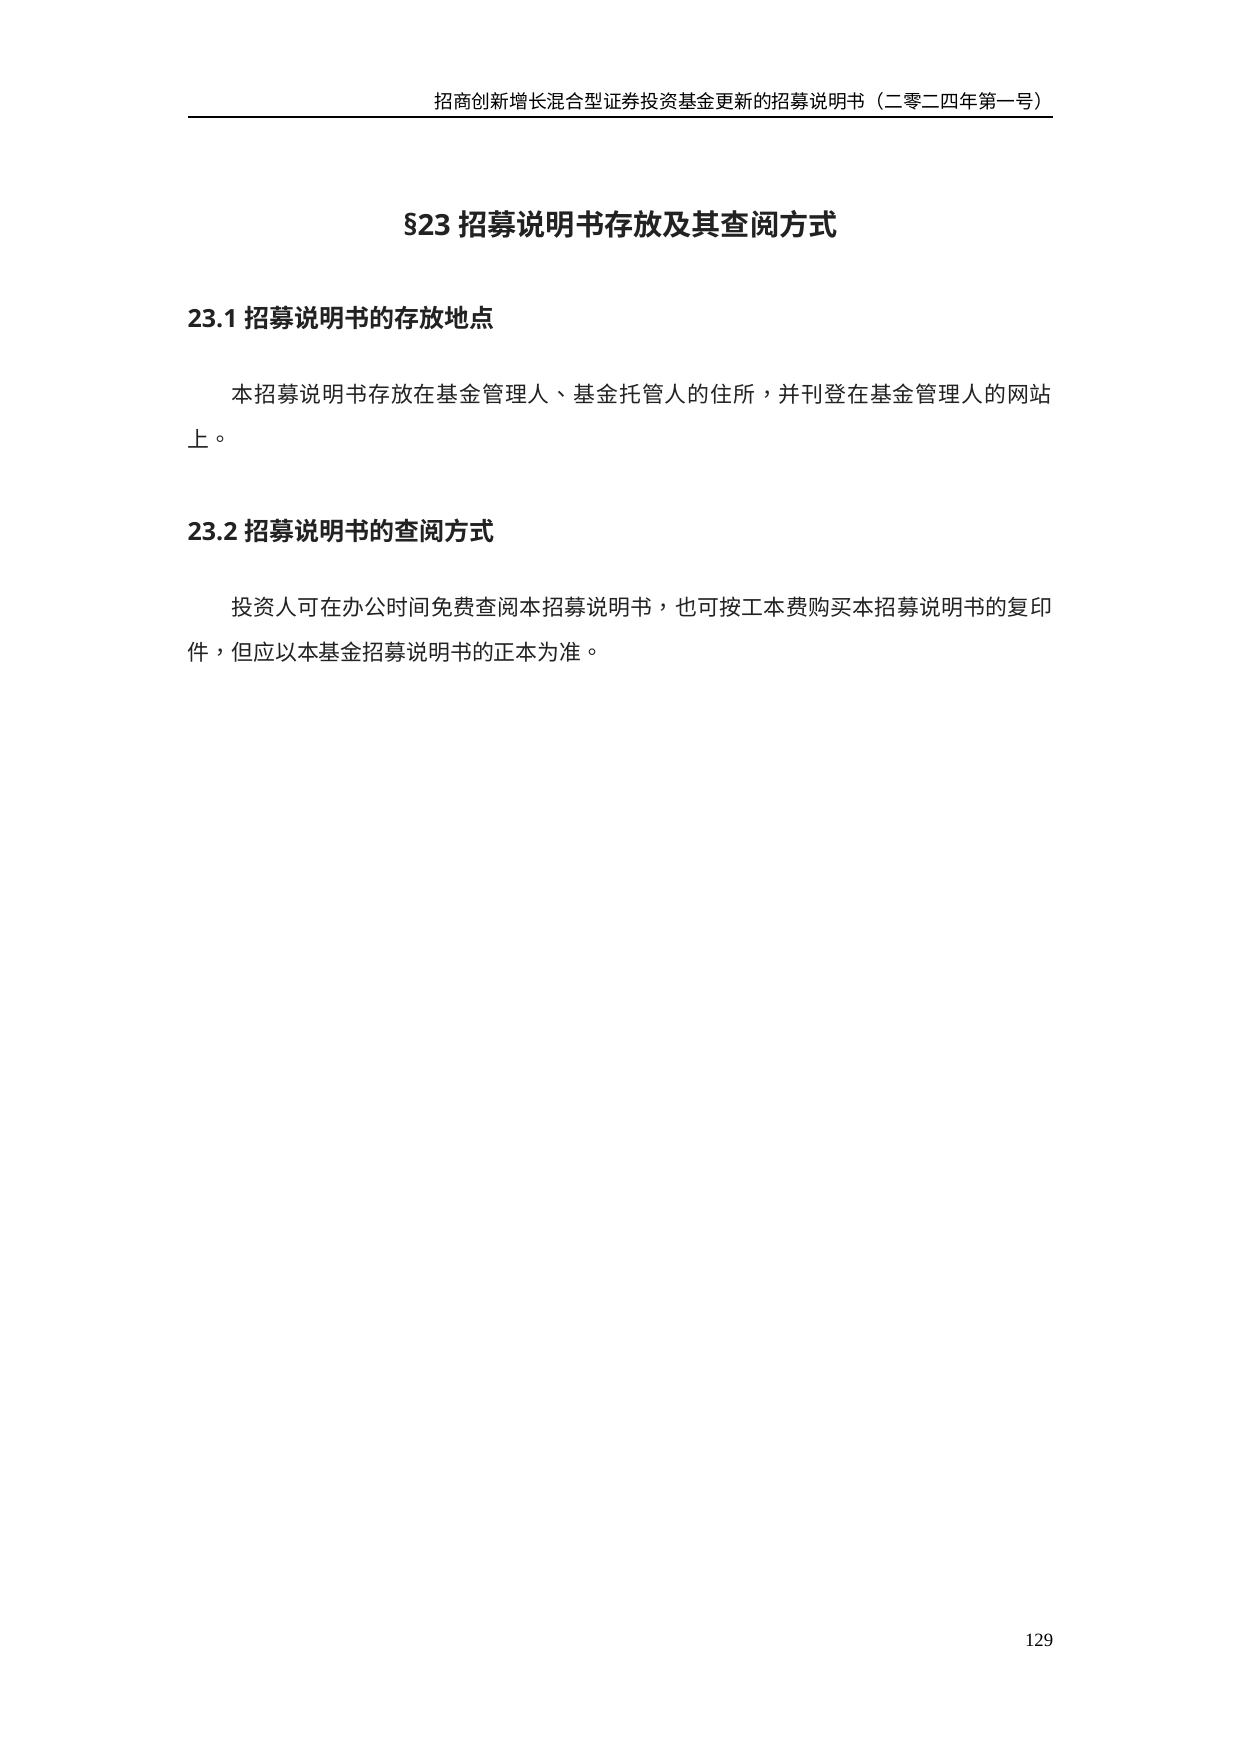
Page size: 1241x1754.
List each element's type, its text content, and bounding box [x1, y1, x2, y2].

text 23.2 招募说明书的查阅方式 [187, 498, 1053, 563]
text 23.1 招募说明书的存放地点 [187, 285, 1053, 350]
text §23 招募说明书存放及其查阅方式 [187, 191, 1053, 256]
text 本招募说明书存放在基金管理人、基金托管人的住所，并刊登在基金管理人的网站上。 [187, 379, 1053, 454]
text 投资人可在办公时间免费查阅本招募说明书，也可按工本费购买本招募说明书的复印件，但应以本基金招募说明书的正本为准。 [187, 592, 1053, 667]
